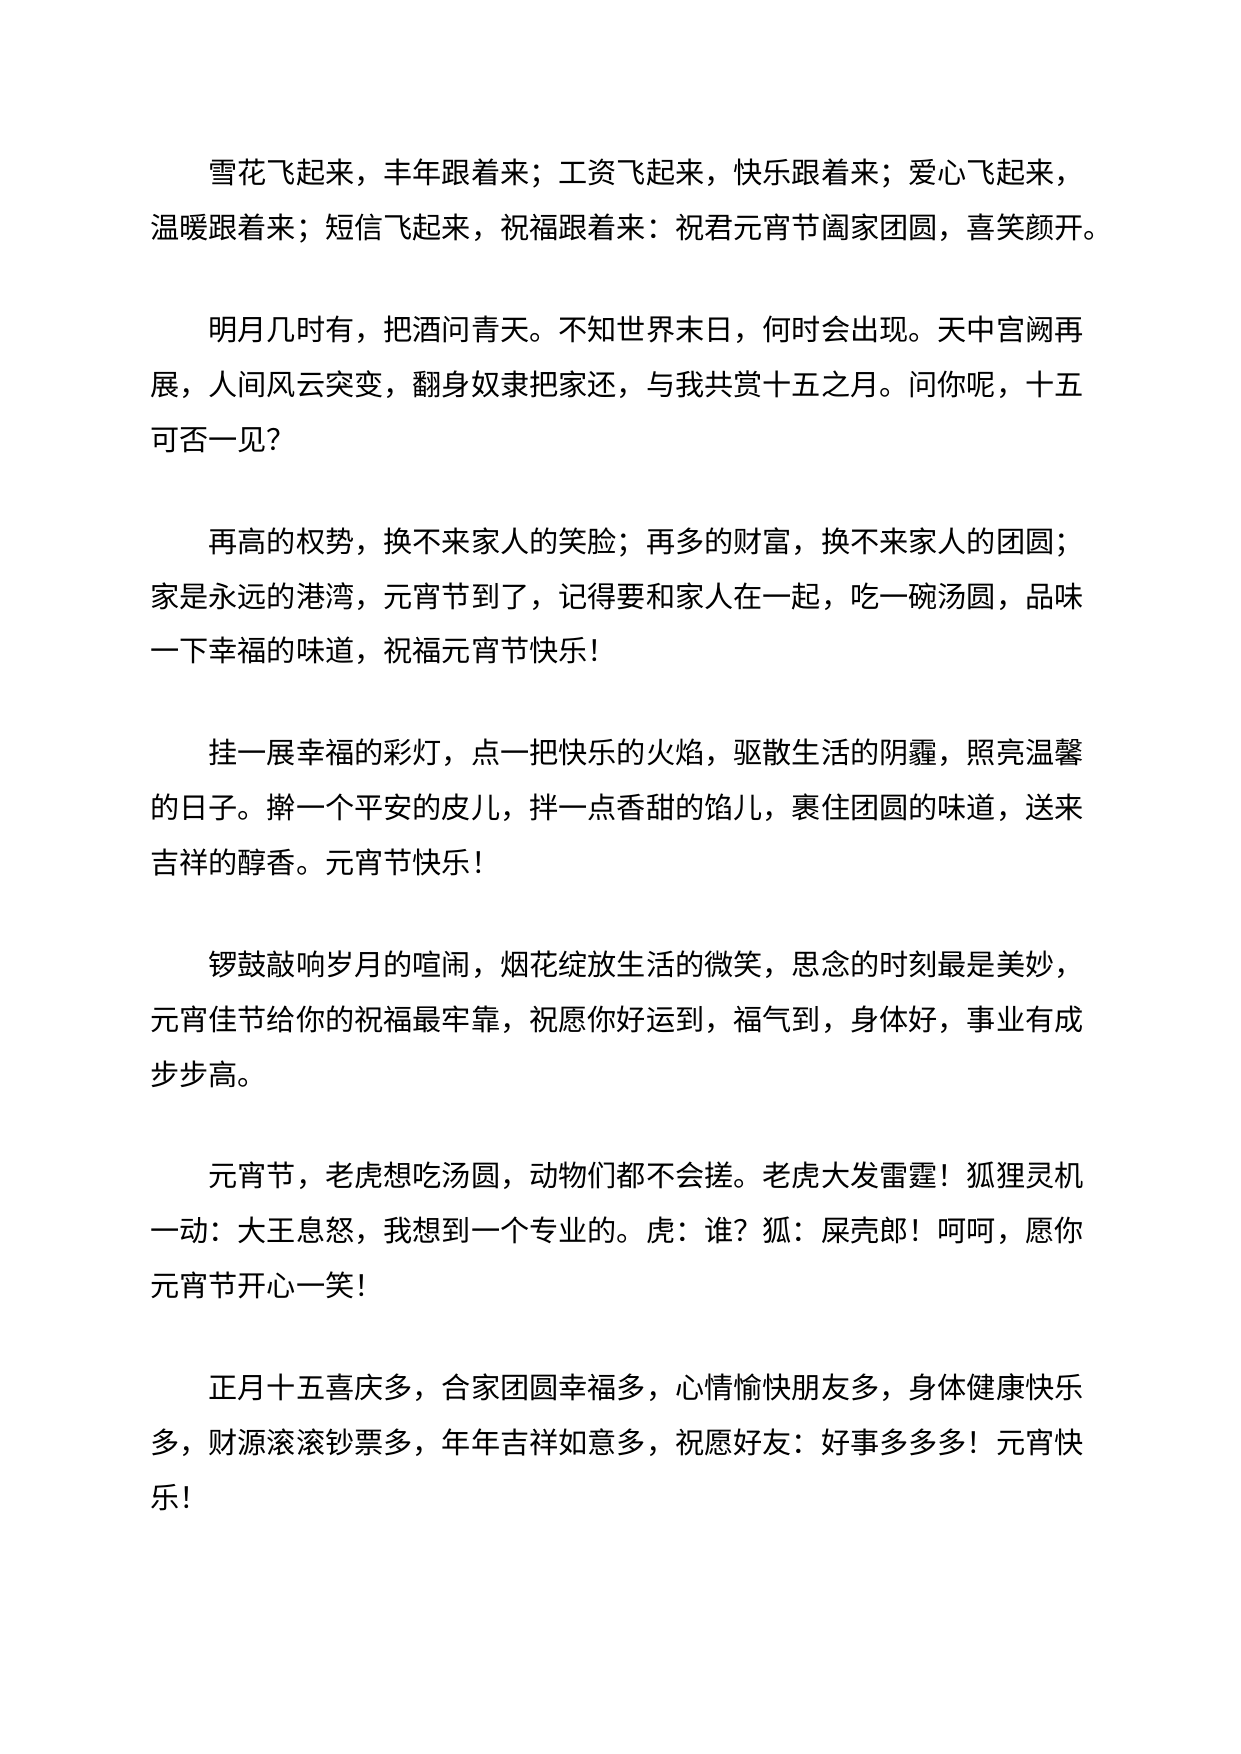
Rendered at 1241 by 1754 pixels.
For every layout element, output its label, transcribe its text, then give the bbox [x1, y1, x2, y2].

text 锣鼓敲响岁月的喧闹，烟花绽放生活的微笑，思念的时刻最是美妙，元宵佳节给你的祝福最牢靠，祝愿你好运到，福气到，身体好，事业有成步步高。 [150, 941, 1090, 1093]
text 明月几时有，把酒问青天。不知世界末日，何时会出现。天中宫阙再展，人间风云突变，翻身奴隶把家还，与我共赏十五之月。问你呢，十五可否一见？ [150, 307, 1090, 459]
text 元宵节，老虎想吃汤圆，动物们都不会搓。老虎大发雷霆！狐狸灵机一动：大王息怒，我想到一个专业的。虎：谁？狐：屎壳郎！呵呵，愿你元宵节开心一笑！ [150, 1153, 1090, 1305]
text 挂一展幸福的彩灯，点一把快乐的火焰，驱散生活的阴霾，照亮温馨的日子。擀一个平安的皮儿，拌一点香甜的馅儿，裹住团圆的味道，送来吉祥的醇香。元宵节快乐！ [150, 730, 1090, 882]
text 正月十五喜庆多，合家团圆幸福多，心情愉快朋友多，身体健康快乐多，财源滚滚钞票多，年年吉祥如意多，祝愿好友：好事多多多！元宵快乐！ [150, 1364, 1090, 1517]
text 再高的权势，换不来家人的笑脸；再多的财富，换不来家人的团圆；家是永远的港湾，元宵节到了，记得要和家人在一起，吃一碗汤圆，品味一下幸福的味道，祝福元宵节快乐！ [150, 518, 1090, 670]
text 雪花飞起来，丰年跟着来；工资飞起来，快乐跟着来；爱心飞起来，温暖跟着来；短信飞起来，祝福跟着来：祝君元宵节阖家团圆，喜笑颜开。 [150, 150, 1090, 247]
